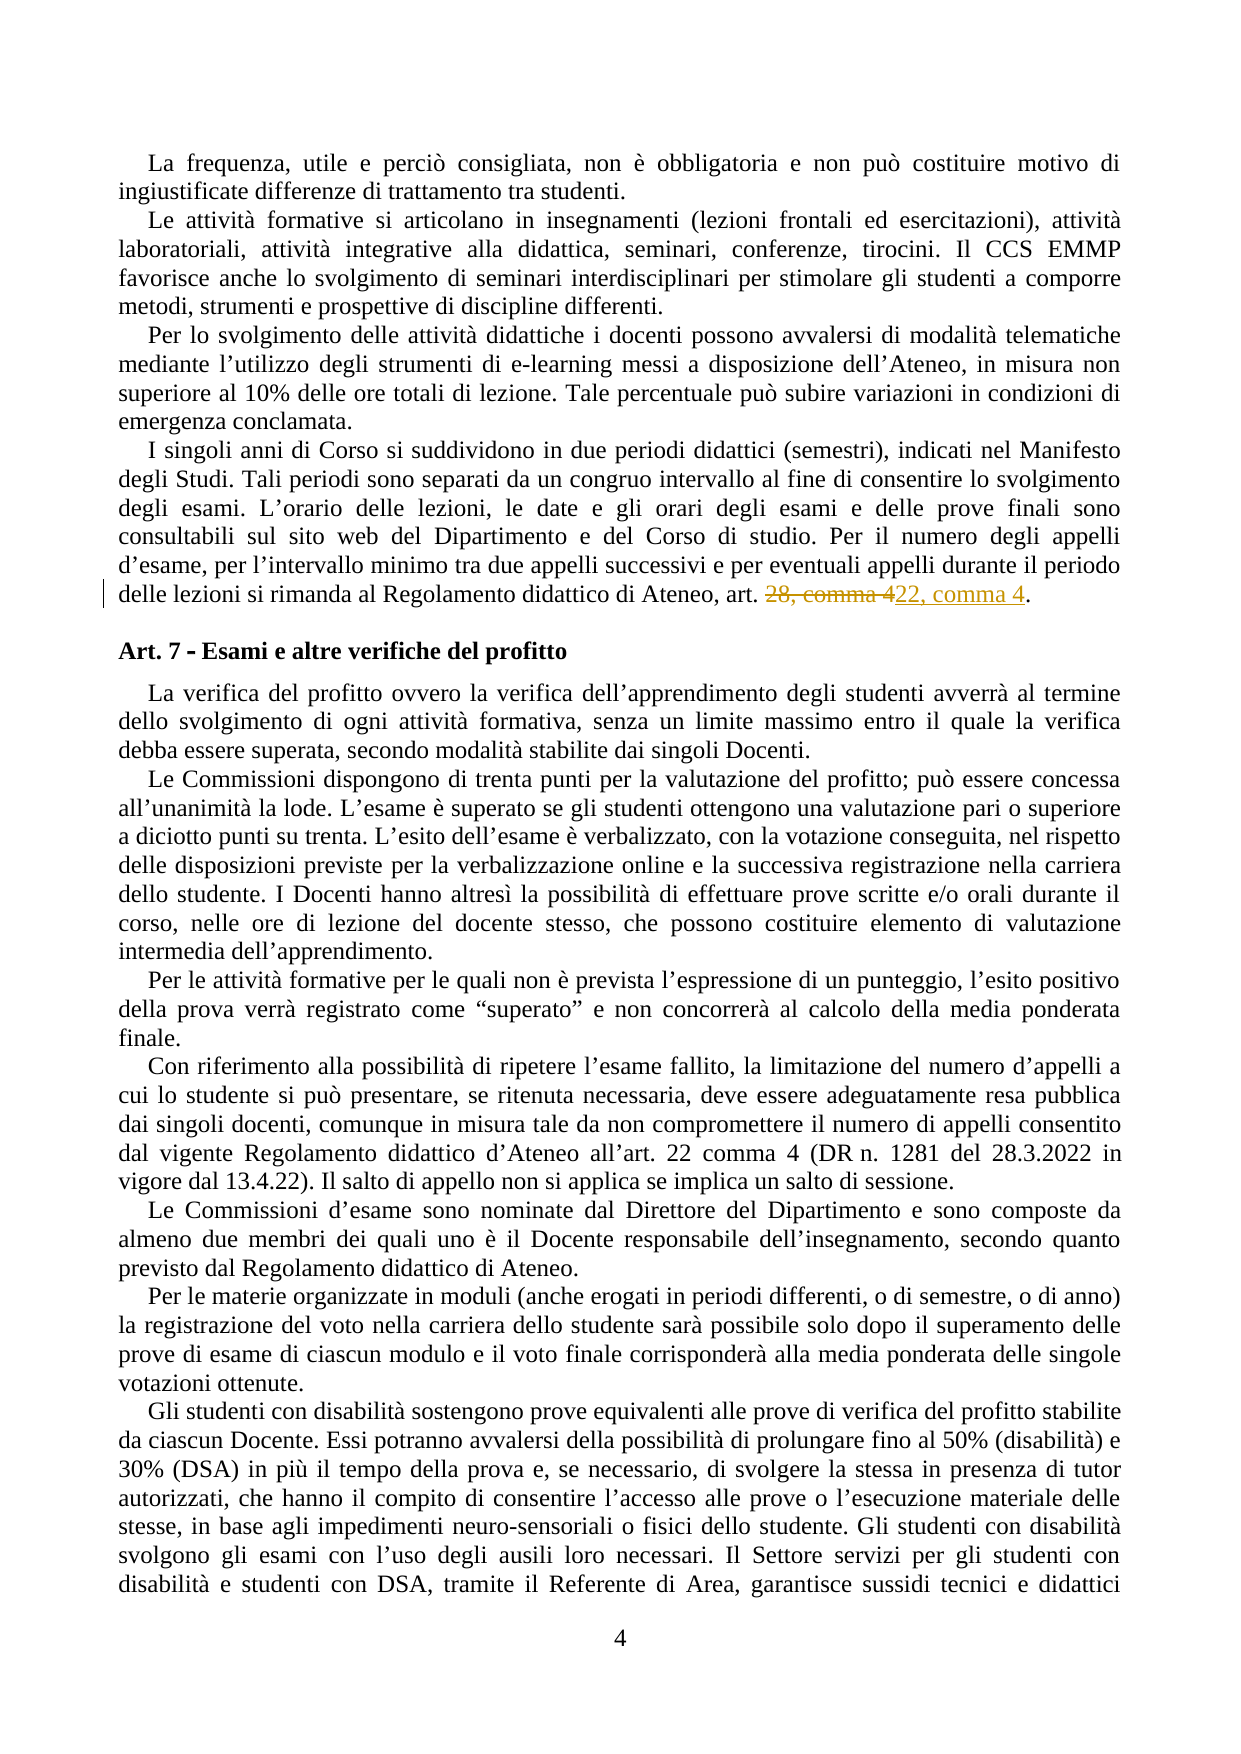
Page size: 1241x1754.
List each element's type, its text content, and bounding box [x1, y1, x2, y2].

text Per le materie organizzate in moduli (anche erogati in periodi differenti, o di semestre, o di anno) la registrazione del voto nella carriera dello studente sarà possibile solo dopo il superamento delle prove di esame di ciascun modulo e il voto finale corrisponderà alla media ponderata delle singole votazioni ottenute. [118, 1281, 1122, 1396]
text Le Commissioni d’esame sono nominate dal Direttore del Dipartimento e sono composte da almeno due membri dei quali uno è il Docente responsabile dell’insegnamento, secondo quanto previsto dal Regolamento didattico di Ateneo. [118, 1195, 1122, 1281]
text Le Commissioni dispongono di trenta punti per la valutazione del profitto; può essere concessa all’unanimità la lode. L’esame è superato se gli studenti ottengono una valutazione pari o superiore a diciotto punti su trenta. L’esito dell’esame è verbalizzato, con la votazione conseguita, nel rispetto delle disposizioni previste per la verbalizzazione online e la successiva registrazione nella carriera dello studente. I Docenti hanno altresì la possibilità di effettuare prove scritte e/o orali durante il corso, nelle ore di lezione del docente stesso, che possono costituire elemento di valutazione intermedia dell’apprendimento. [118, 764, 1122, 965]
text Per lo svolgimento delle attività didattiche i docenti possono avvalersi di modalità telematiche mediante l’utilizzo degli strumenti di e-learning messi a disposizione dell’Ateneo, in misura non superiore al 10% delle ore totali di lezione. Tale percentuale può subire variazioni in condizioni di emergenza conclamata. [118, 320, 1122, 435]
text Per le attività formative per le quali non è prevista l’espressione di un punteggio, l’esito positivo della prova verrà registrato come “superato” e non concorrerà al calcolo della media ponderata finale. [118, 965, 1122, 1051]
text Le attività formative si articolano in insegnamenti (lezioni frontali ed esercitazioni), attività laboratoriali, attività integrative alla didattica, seminari, conferenze, tirocini. Il CCS EMMP favorisce anche lo svolgimento di seminari interdisciplinari per stimolare gli studenti a comporre metodi, strumenti e prospettive di discipline differenti. [118, 205, 1122, 320]
text Art. 7 Esami e altre verifiche del profitto [118, 636, 1122, 665]
text La verifica del profitto ovvero la verifica dell’apprendimento degli studenti avverrà al termine dello svolgimento di ogni attività formativa, senza un limite massimo entro il quale la verifica debba essere superata, secondo modalità stabilite dai singoli Docenti. [118, 678, 1122, 764]
text I singoli anni di Corso si suddividono in due periodi didattici (semestri), indicati nel Manifesto degli Studi. Tali periodi sono separati da un congruo intervallo al fine di consentire lo svolgimento degli esami. L’orario delle lezioni, le date e gli orari degli esami e delle prove finali sono consultabili sul sito web del Dipartimento e del Corso di studio. Per il numero degli appelli d’esame, per l’intervallo minimo tra due appelli successivi e per eventuali appelli durante il periodo delle lezioni si rimanda al Regolamento didattico di Ateneo, art. . [118, 435, 1122, 608]
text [118, 1396, 1122, 1598]
text Con riferimento alla possibilità di ripetere l’esame fallito, la limitazione del numero d’appelli a cui lo studente si può presentare, se ritenuta necessaria, deve essere adeguatamente resa pubblica dai singoli docenti, comunque in misura tale da non compromettere il numero di appelli consentito dal vigente Regolamento didattico d’Ateneo all’art. 22 comma 4 (DR n. 1281 del 28.3.2022 in vigore dal 13.4.22). Il salto di appello non si applica se implica un salto di sessione. [118, 1051, 1122, 1195]
text La frequenza, utile e perciò consigliata, non è obbligatoria e non può costituire motivo di ingiustificate differenze di trattamento tra studenti. [118, 148, 1122, 205]
